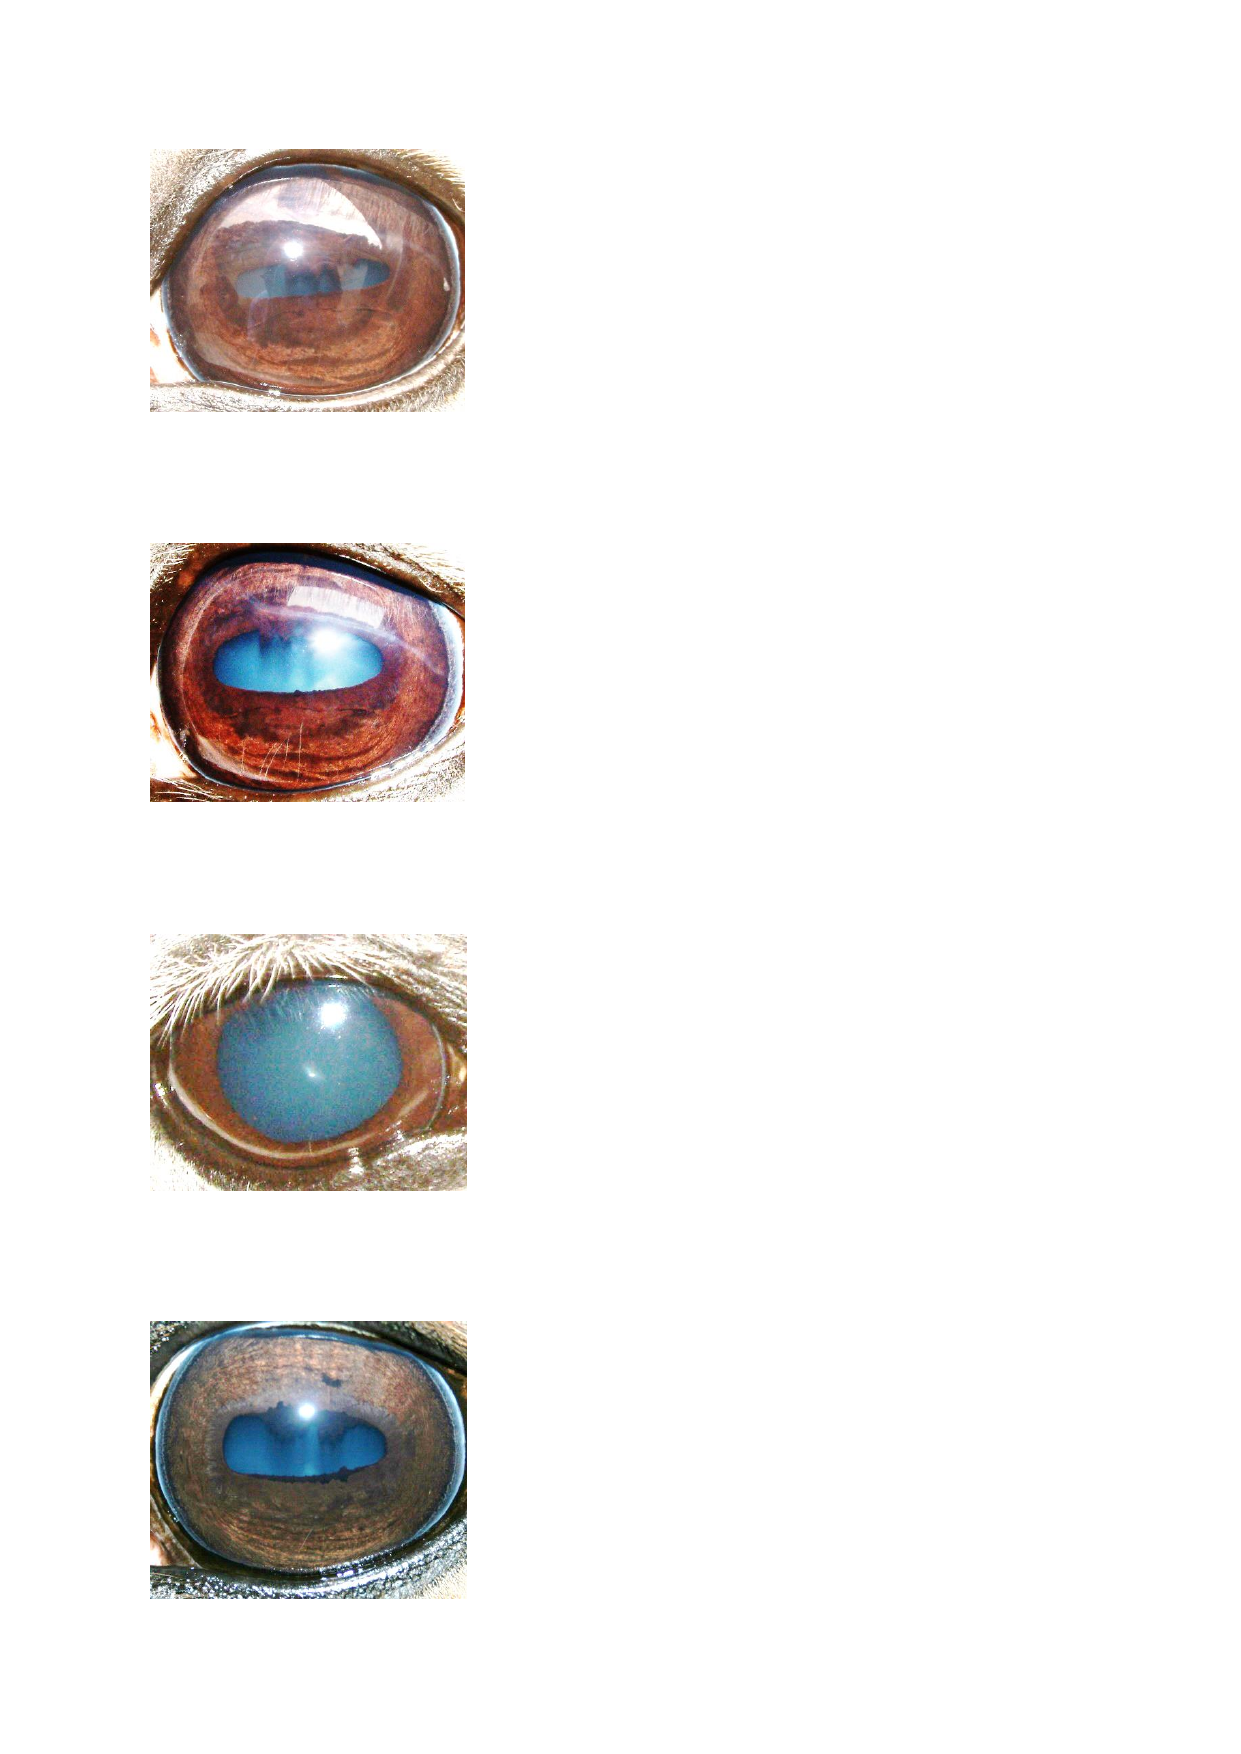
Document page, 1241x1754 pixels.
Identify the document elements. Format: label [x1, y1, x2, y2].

picture [150, 543, 465, 802]
picture [150, 1321, 467, 1599]
picture [150, 934, 467, 1191]
picture [150, 149, 465, 412]
